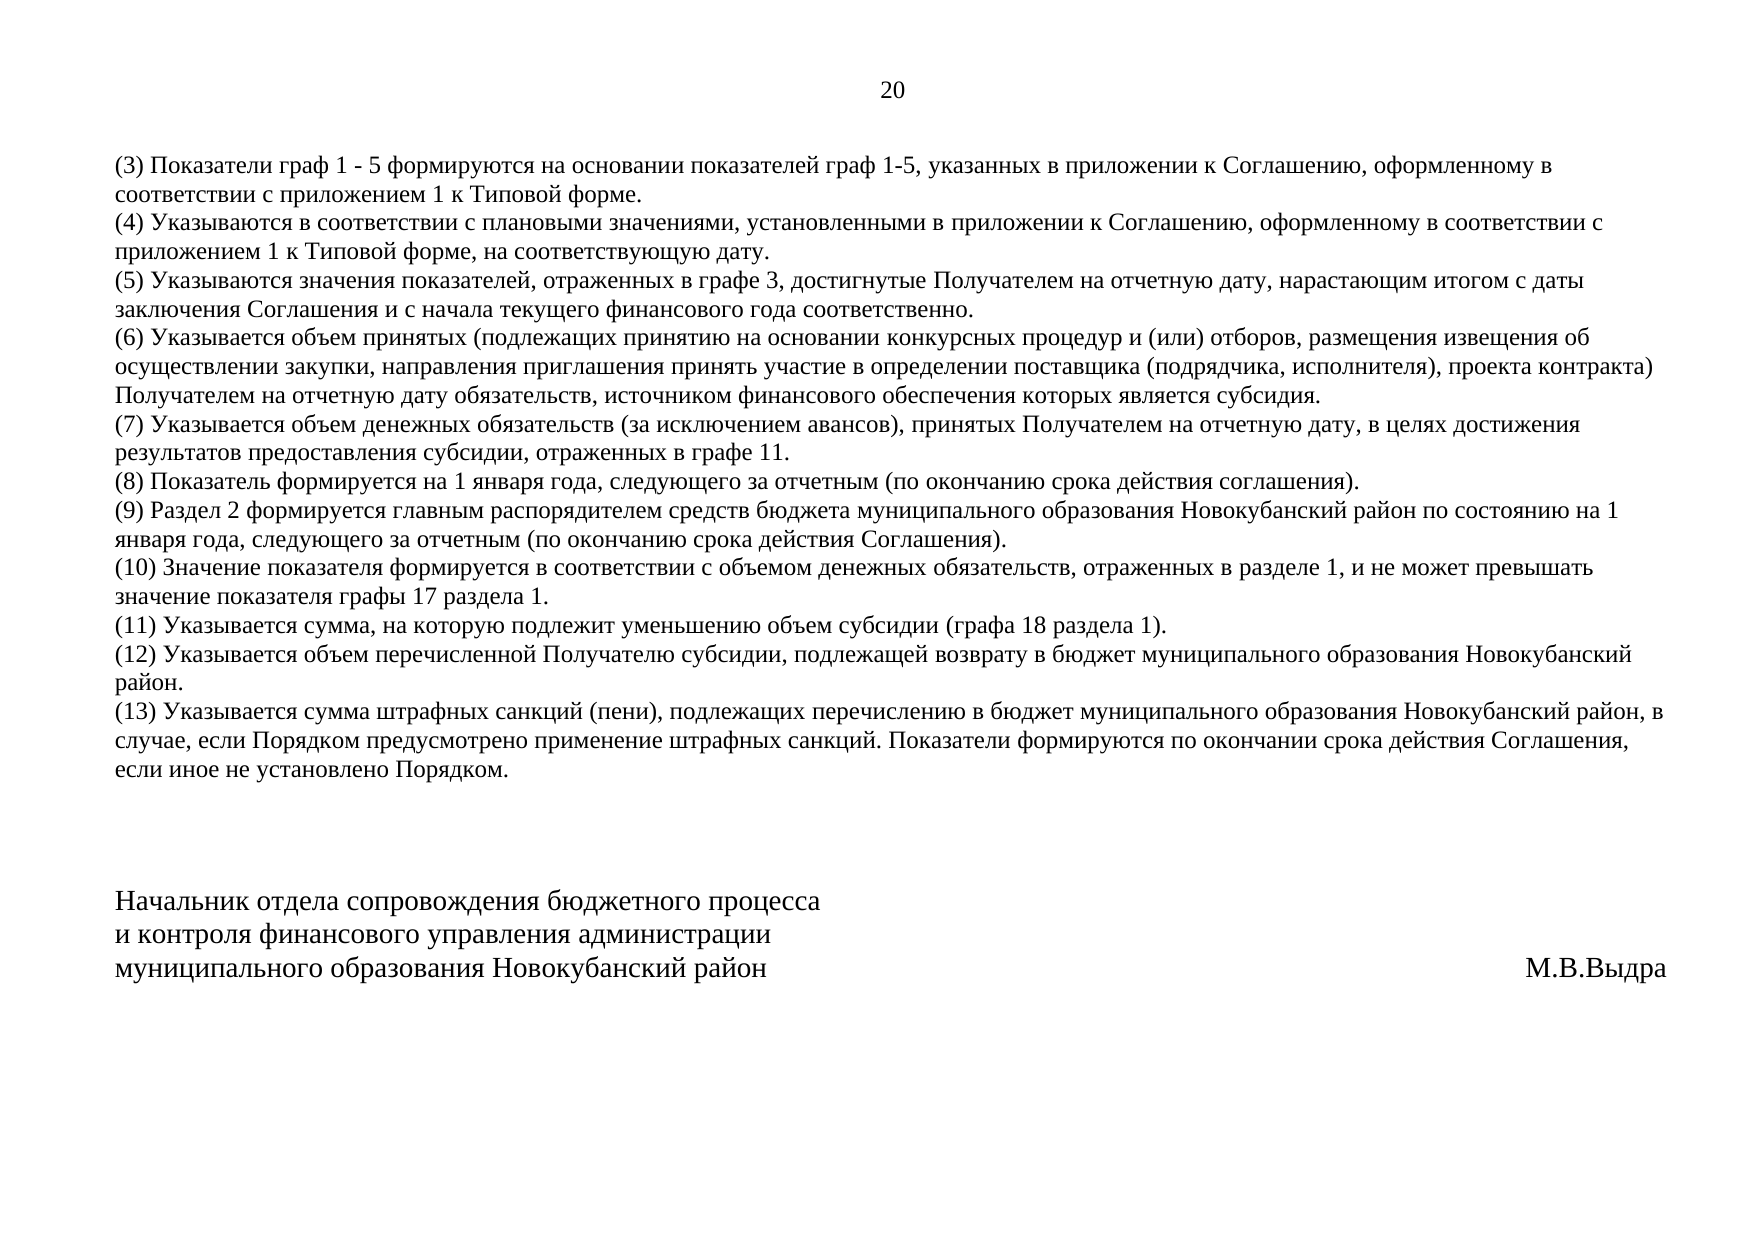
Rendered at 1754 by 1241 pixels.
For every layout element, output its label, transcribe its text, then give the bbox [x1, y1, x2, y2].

text (13) Указывается сумма штрафных санкций (пени), подлежащих перечислению в бюджет муниципального образования Новокубанский район, в случае, если Порядком предусмотрено применение штрафных санкций. Показатели формируются по окончании срока действия Соглашения, если иное не установлено Порядком. [114, 696, 1671, 782]
text (6) Указывается объем принятых (подлежащих принятию на основании конкурсных процедур и (или) отборов, размещения извещения об осуществлении закупки, направления приглашения принять участие в определении поставщика (подрядчика, исполнителя), проекта контракта) Получателем на отчетную дату обязательств, источником финансового обеспечения которых является субсидия. [114, 322, 1671, 409]
text (4) Указываются в соответствии с плановыми значениями, установленными в приложении к Соглашению, оформленному в соответствии с приложением 1 к Типовой форме, на соответствующую дату. [114, 207, 1671, 265]
text (10) Значение показателя формируется в соответствии с объемом денежных обязательств, отраженных в разделе 1, и не может превышать значение показателя графы 17 раздела 1. [114, 552, 1671, 610]
text муниципального образования Новокубанский район М.В.Выдра [114, 950, 1671, 984]
text (12) Указывается объем перечисленной Получателю субсидии, подлежащей возврату в бюджет муниципального образования Новокубанский район. [114, 639, 1671, 696]
text (3) Показатели граф 1 - 5 формируются на основании показателей граф 1-5, указанных в приложении к Соглашению, оформленному в соответствии с приложением 1 к Типовой форме. [114, 150, 1671, 207]
text (11) Указывается сумма, на которую подлежит уменьшению объем субсидии (графа 18 раздела 1). [114, 610, 1671, 639]
text Начальник отдела сопровождения бюджетного процесса [114, 883, 1671, 917]
text (8) Показатель формируется на 1 января года, следующего за отчетным (по окончанию срока действия соглашения). [114, 466, 1671, 495]
text (9) Раздел 2 формируется главным распорядителем средств бюджета муниципального образования Новокубанский район по состоянию на 1 января года, следующего за отчетным (по окончанию срока действия Соглашения). [114, 495, 1671, 552]
text (5) Указываются значения показателей, отраженных в графе 3, достигнутые Получателем на отчетную дату, нарастающим итогом с даты заключения Соглашения и с начала текущего финансового года соответственно. [114, 265, 1671, 322]
text и контроля финансового управления администрации [114, 917, 1671, 950]
text (7) Указывается объем денежных обязательств (за исключением авансов), принятых Получателем на отчетную дату, в целях достижения результатов предоставления субсидии, отраженных в графе 11. [114, 409, 1671, 466]
